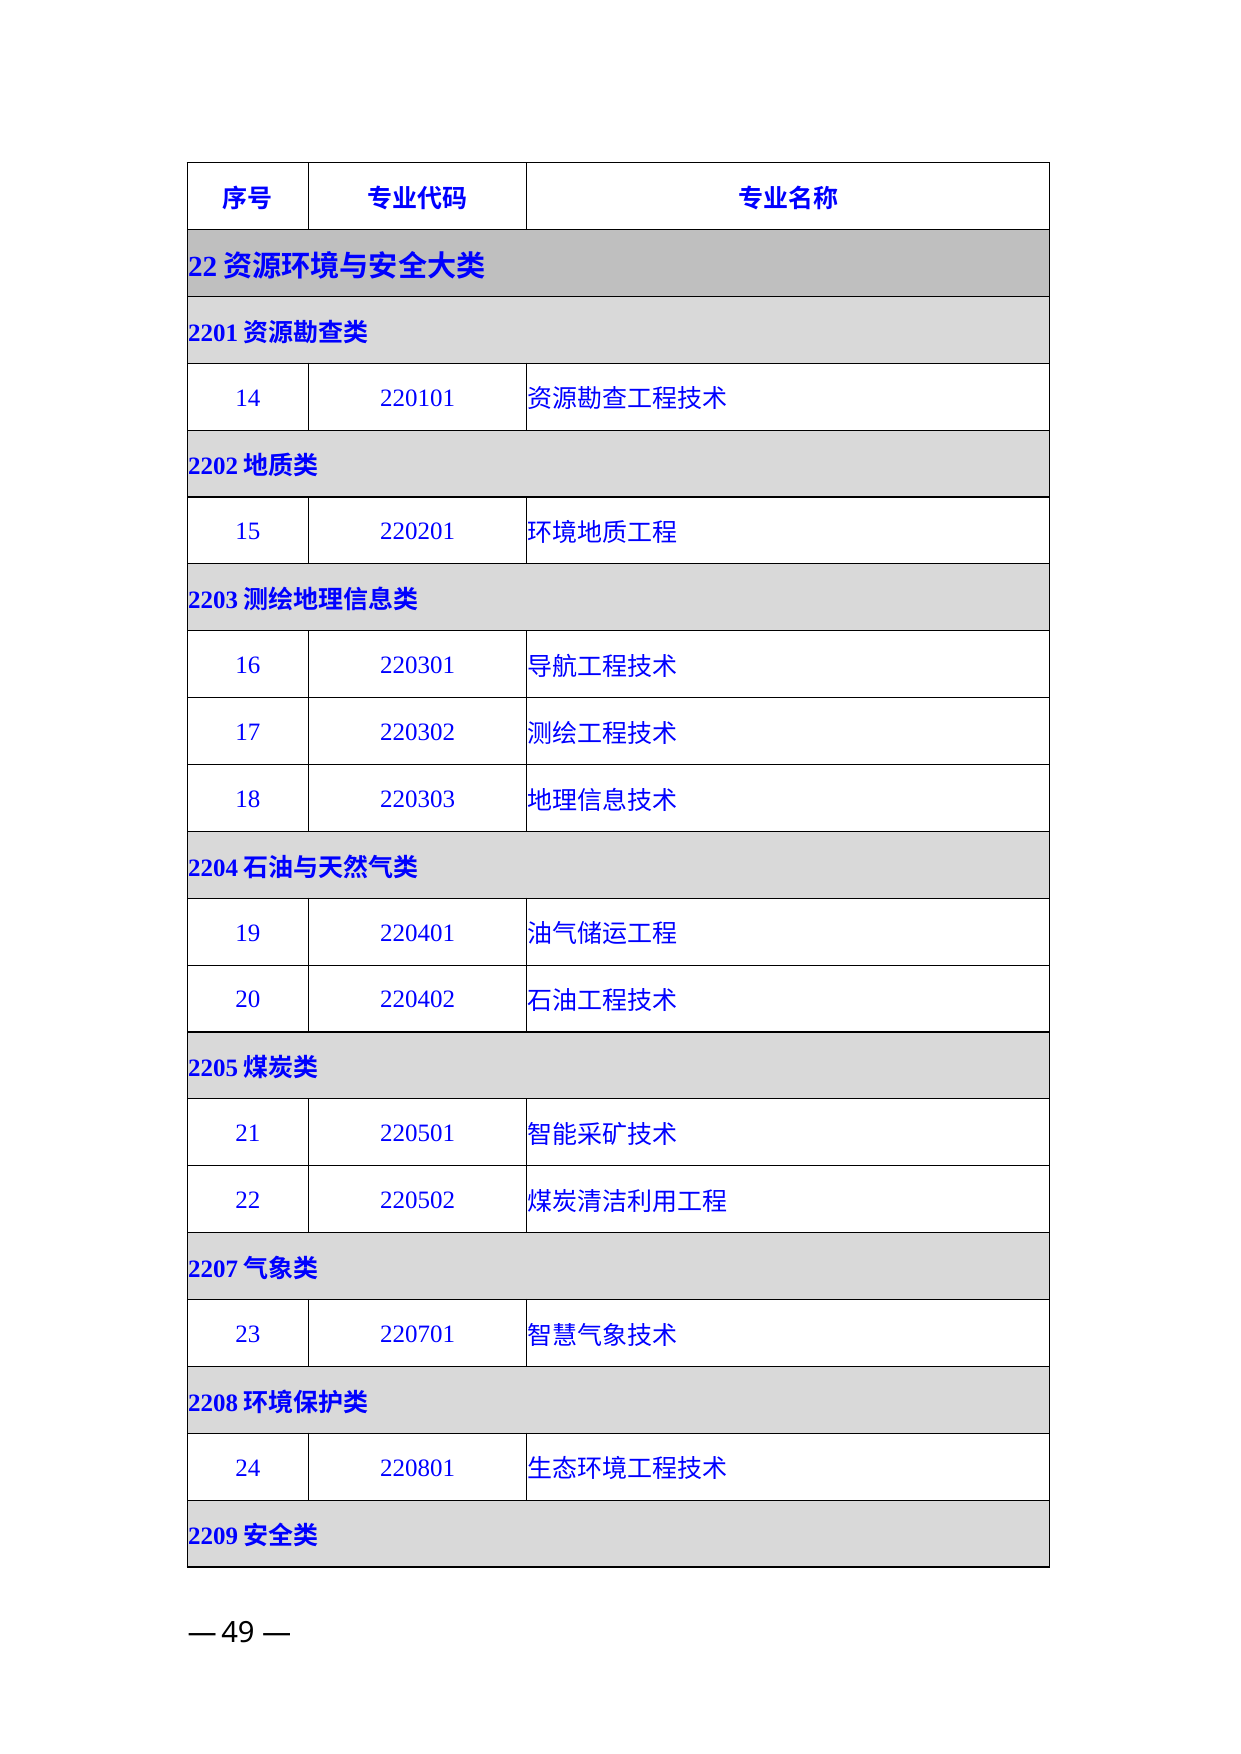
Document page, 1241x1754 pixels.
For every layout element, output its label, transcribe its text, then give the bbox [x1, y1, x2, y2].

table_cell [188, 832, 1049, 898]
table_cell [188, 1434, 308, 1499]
table_header 专业代码 [309, 163, 526, 229]
table_header 序号 [188, 163, 308, 229]
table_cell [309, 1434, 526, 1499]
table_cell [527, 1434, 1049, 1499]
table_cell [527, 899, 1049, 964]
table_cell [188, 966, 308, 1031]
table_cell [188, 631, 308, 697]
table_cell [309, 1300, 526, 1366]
table_header 专业名称 [527, 163, 1049, 229]
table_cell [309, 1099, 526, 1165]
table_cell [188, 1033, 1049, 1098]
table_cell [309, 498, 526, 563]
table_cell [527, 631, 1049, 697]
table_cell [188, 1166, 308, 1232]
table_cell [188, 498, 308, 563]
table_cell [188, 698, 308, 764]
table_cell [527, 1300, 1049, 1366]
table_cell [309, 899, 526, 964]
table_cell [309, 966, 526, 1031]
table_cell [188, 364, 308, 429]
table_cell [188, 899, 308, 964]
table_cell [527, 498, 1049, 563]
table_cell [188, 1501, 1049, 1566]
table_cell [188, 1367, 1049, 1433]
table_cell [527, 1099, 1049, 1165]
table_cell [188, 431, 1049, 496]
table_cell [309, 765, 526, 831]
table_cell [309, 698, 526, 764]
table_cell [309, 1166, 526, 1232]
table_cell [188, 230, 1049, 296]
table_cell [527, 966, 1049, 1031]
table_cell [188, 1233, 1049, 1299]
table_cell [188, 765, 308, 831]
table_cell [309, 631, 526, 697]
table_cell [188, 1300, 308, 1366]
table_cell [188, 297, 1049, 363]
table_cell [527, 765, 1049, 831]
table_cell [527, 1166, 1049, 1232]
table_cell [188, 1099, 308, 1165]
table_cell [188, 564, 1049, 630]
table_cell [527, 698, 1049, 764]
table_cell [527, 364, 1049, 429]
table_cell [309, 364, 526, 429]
